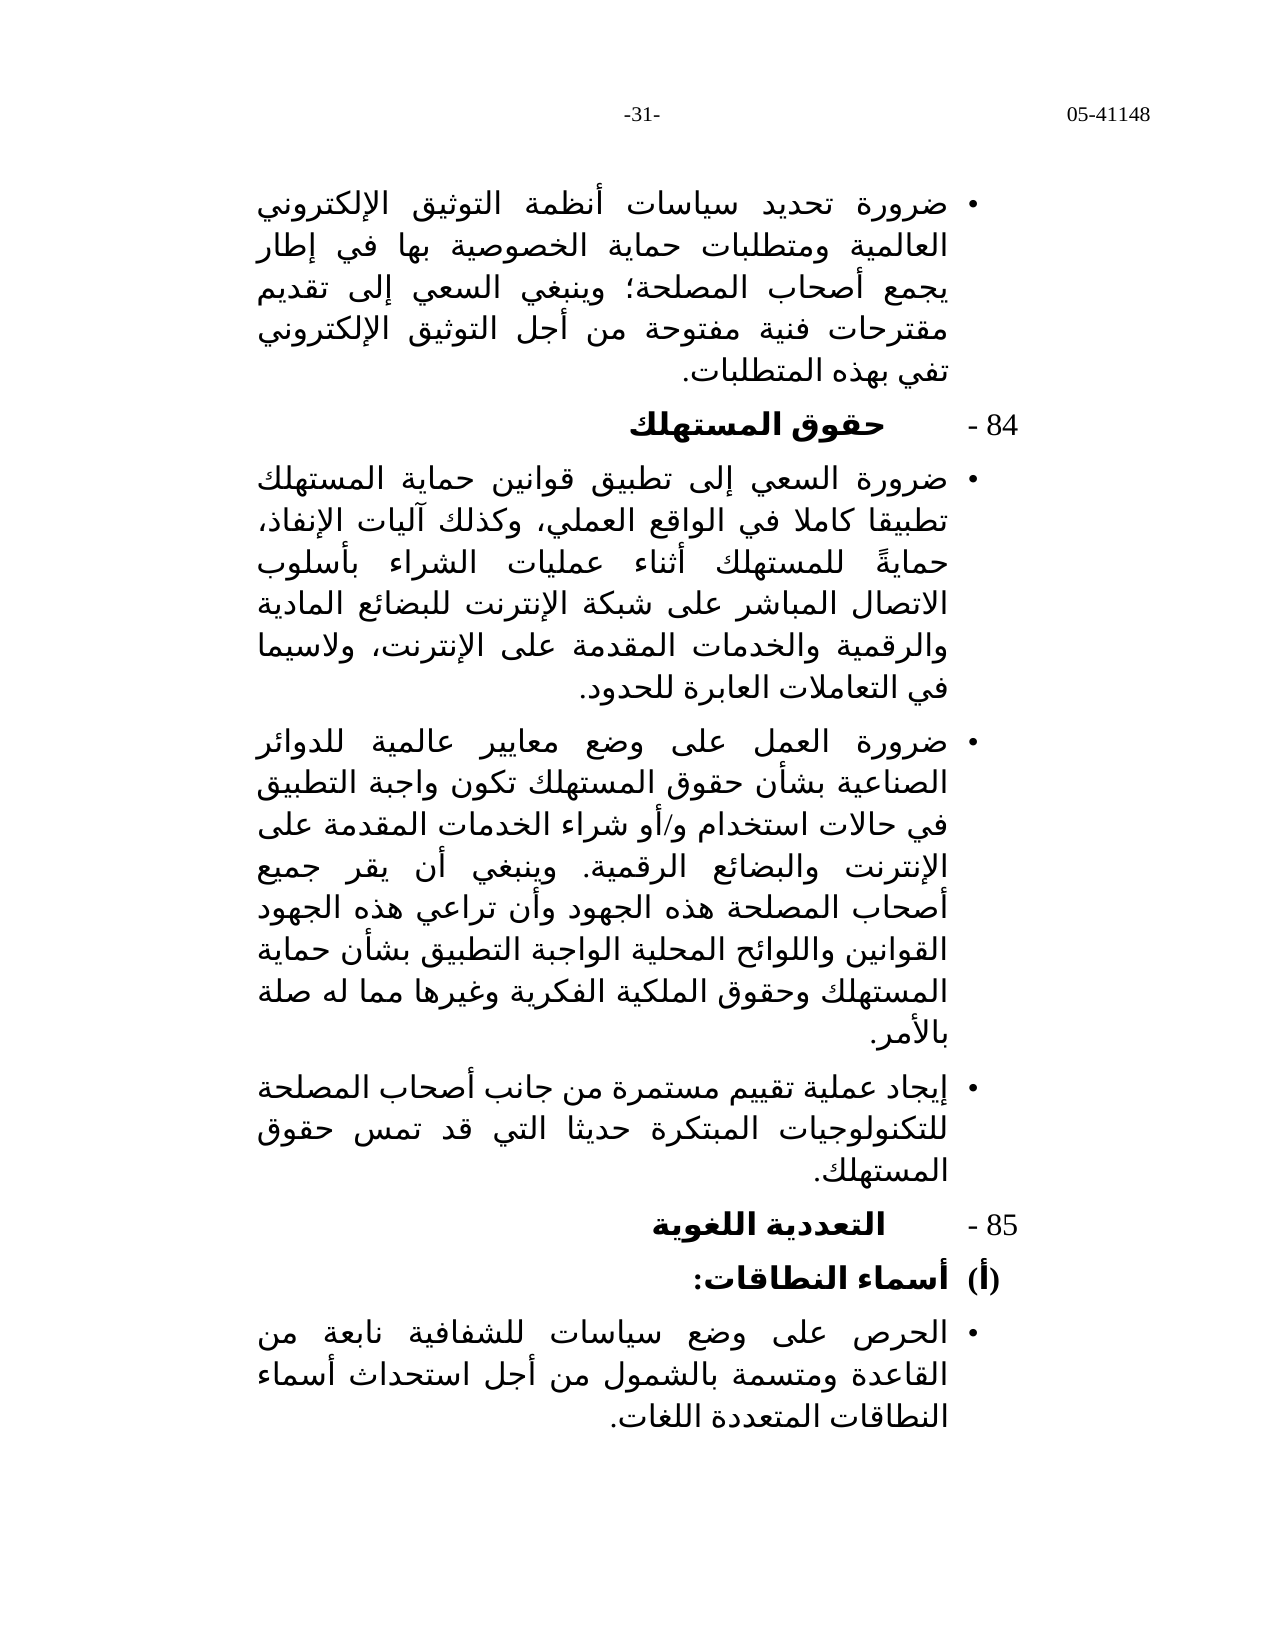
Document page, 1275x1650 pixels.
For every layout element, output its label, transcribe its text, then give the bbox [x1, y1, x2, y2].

text • الحرص على وضع سياسات للشفافية نابعة من القاعدة ومتسمة بالشمول من أجل استحداث أسماء النطاقات المتعددة اللغات. [256, 1311, 1018, 1436]
text 84 - حقوق المستهلك [256, 402, 1018, 444]
text 85 - التعددية اللغوية [256, 1202, 1018, 1244]
text • ضرورة تحديد سياسات أنظمة التوثيق الإلكتروني العالمية ومتطلبات حماية الخصوصية بها في إطار يجمع أصحاب المصلحة؛ وينبغي السعي إلى تقديم مقترحات فنية مفتوحة من أجل التوثيق الإلكتروني تفي بهذه المتطلبات. [256, 181, 1018, 390]
text • ضرورة العمل على وضع معايير عالمية للدوائر الصناعية بشأن حقوق المستهلك تكون واجبة التطبيق في حالات استخدام و/أو شراء الخدمات المقدمة على الإنترنت والبضائع الرقمية. وينبغي أن يقر جميع أصحاب المصلحة هذه الجهود وأن تراعي هذه الجهود القوانين واللوائح المحلية الواجبة التطبيق بشأن حماية المستهلك وحقوق الملكية الفكرية وغيرها مما له صلة بالأمر. [256, 719, 1018, 1052]
text • ضرورة السعي إلى تطبيق قوانين حماية المستهلك تطبيقا كاملا في الواقع العملي، وكذلك آليات الإنفاذ، حمايةً للمستهلك أثناء عمليات الشراء بأسلوب الاتصال المباشر على شبكة الإنترنت للبضائع المادية والرقمية والخدمات المقدمة على الإنترنت، ولاسيما في التعاملات العابرة للحدود. [256, 456, 1018, 706]
text • إيجاد عملية تقييم مستمرة من جانب أصحاب المصلحة للتكنولوجيات المبتكرة حديثا التي قد تمس حقوق المستهلك. [256, 1065, 1018, 1190]
text (أ) أسماء النطاقات: [256, 1256, 1018, 1298]
